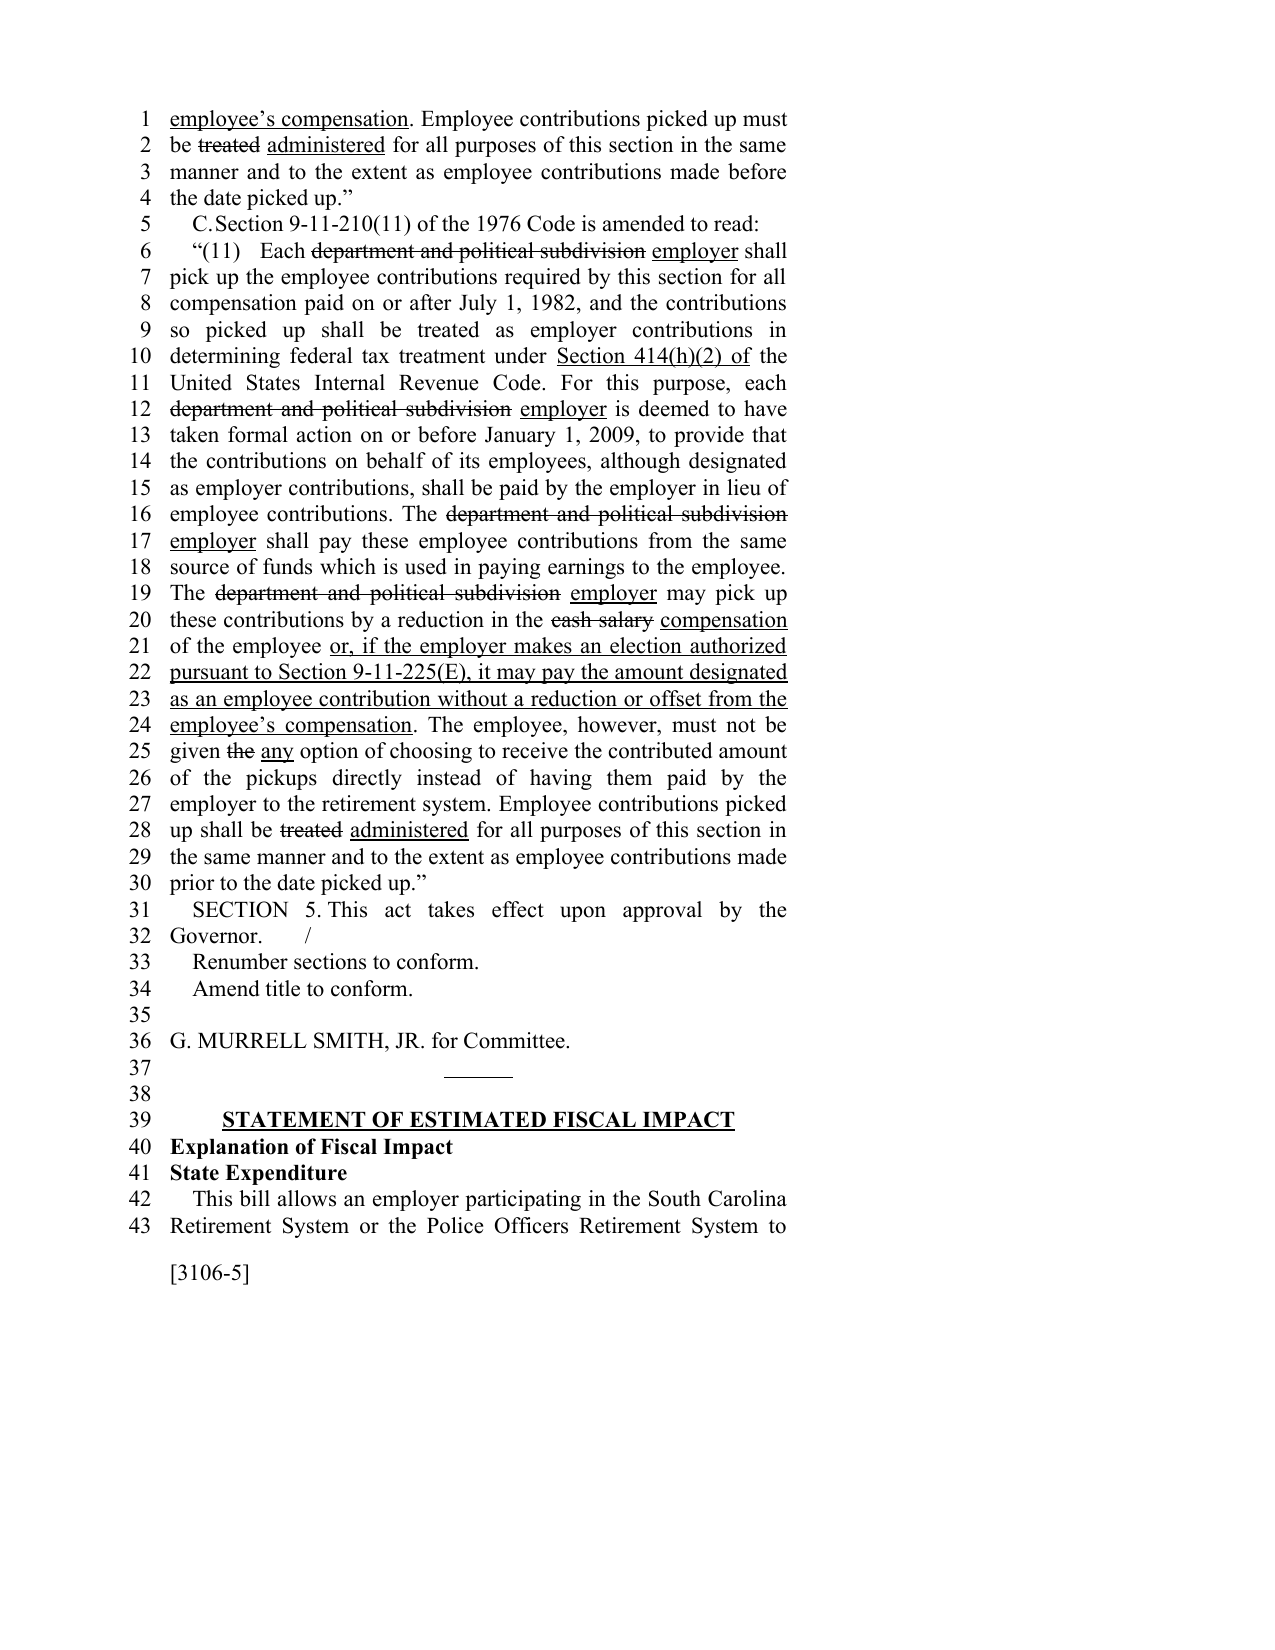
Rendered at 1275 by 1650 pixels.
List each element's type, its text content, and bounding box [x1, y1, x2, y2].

text STATEMENT OF ESTIMATED FISCAL IMPACT [169, 1106, 787, 1133]
text State Expenditure [169, 1159, 787, 1186]
text G. MURRELL SMITH, JR. for Committee. [169, 1027, 787, 1054]
text C. Section 9-11-210(11) of the 1976 Code is amended to read: [169, 210, 787, 237]
text SECTION 5. This act takes effect upon approval by the Governor. / [169, 896, 787, 948]
text Explanation of Fiscal Impact [169, 1133, 787, 1159]
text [169, 1186, 787, 1238]
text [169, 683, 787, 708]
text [169, 105, 787, 210]
text Renumber sections to conform. [169, 948, 787, 975]
text “(11) Each department and political subdivision employer shall pick up the employee contributions required by this section for all compensation paid on or after July 1, 1982, and the contributions so picked up shall be treated as employer contributions in determining federal tax treatment under Section 414(h)(2) of the United States Internal Revenue Code. For this purpose, each department and political subdivision employer is deemed to have taken formal action on or before January 1, 2009, to provide that the contributions on behalf of its employees, although designated as employer contributions, shall be paid by the employer in lieu of employee contributions. The department and political subdivision employer shall pay these employee contributions from the same source of funds which is used in paying earnings to the employee. The department and political subdivision employer may pick up these contributions by a reduction in the cash salary compensation of the employee or, if the employer makes an election authorized pursuant to Section 9-11-225(E), it may pay the amount designated as an employee contribution without a reduction or offset from the employee’s compensation. The employee, however, must not be given the any option of choosing to receive the contributed amount of the pickups directly instead of having them paid by the employer to the retirement system. Employee contributions picked up shall be treated administered for all purposes of this section in the same manner and to the extent as employee contributions made prior to the date picked up.” [169, 237, 787, 681]
text “(11) Each department and political subdivision employer shall pick up the employee contributions required by this section for all compensation paid on or after July 1, 1982, and the contributions so picked up shall be treated as employer contributions in determining federal tax treatment under Section 414(h)(2) of the United States Internal Revenue Code. For this purpose, each department and political subdivision employer is deemed to have taken formal action on or before January 1, 2009, to provide that the contributions on behalf of its employees, although designated as employer contributions, shall be paid by the employer in lieu of employee contributions. The department and political subdivision employer shall pay these employee contributions from the same source of funds which is used in paying earnings to the employee. The department and political subdivision employer may pick up these contributions by a reduction in the cash salary compensation of the employee or, if the employer makes an election authorized pursuant to Section 9-11-225(E), it may pay the amount designated as an employee contribution without a reduction or offset from the employee’s compensation. The employee, however, must not be given the any option of choosing to receive the contributed amount of the pickups directly instead of having them paid by the employer to the retirement system. Employee contributions picked up shall be treated administered for all purposes of this section in the same manner and to the extent as employee contributions made prior to the date picked up.” [169, 709, 787, 896]
text Amend title to conform. [169, 975, 787, 1001]
